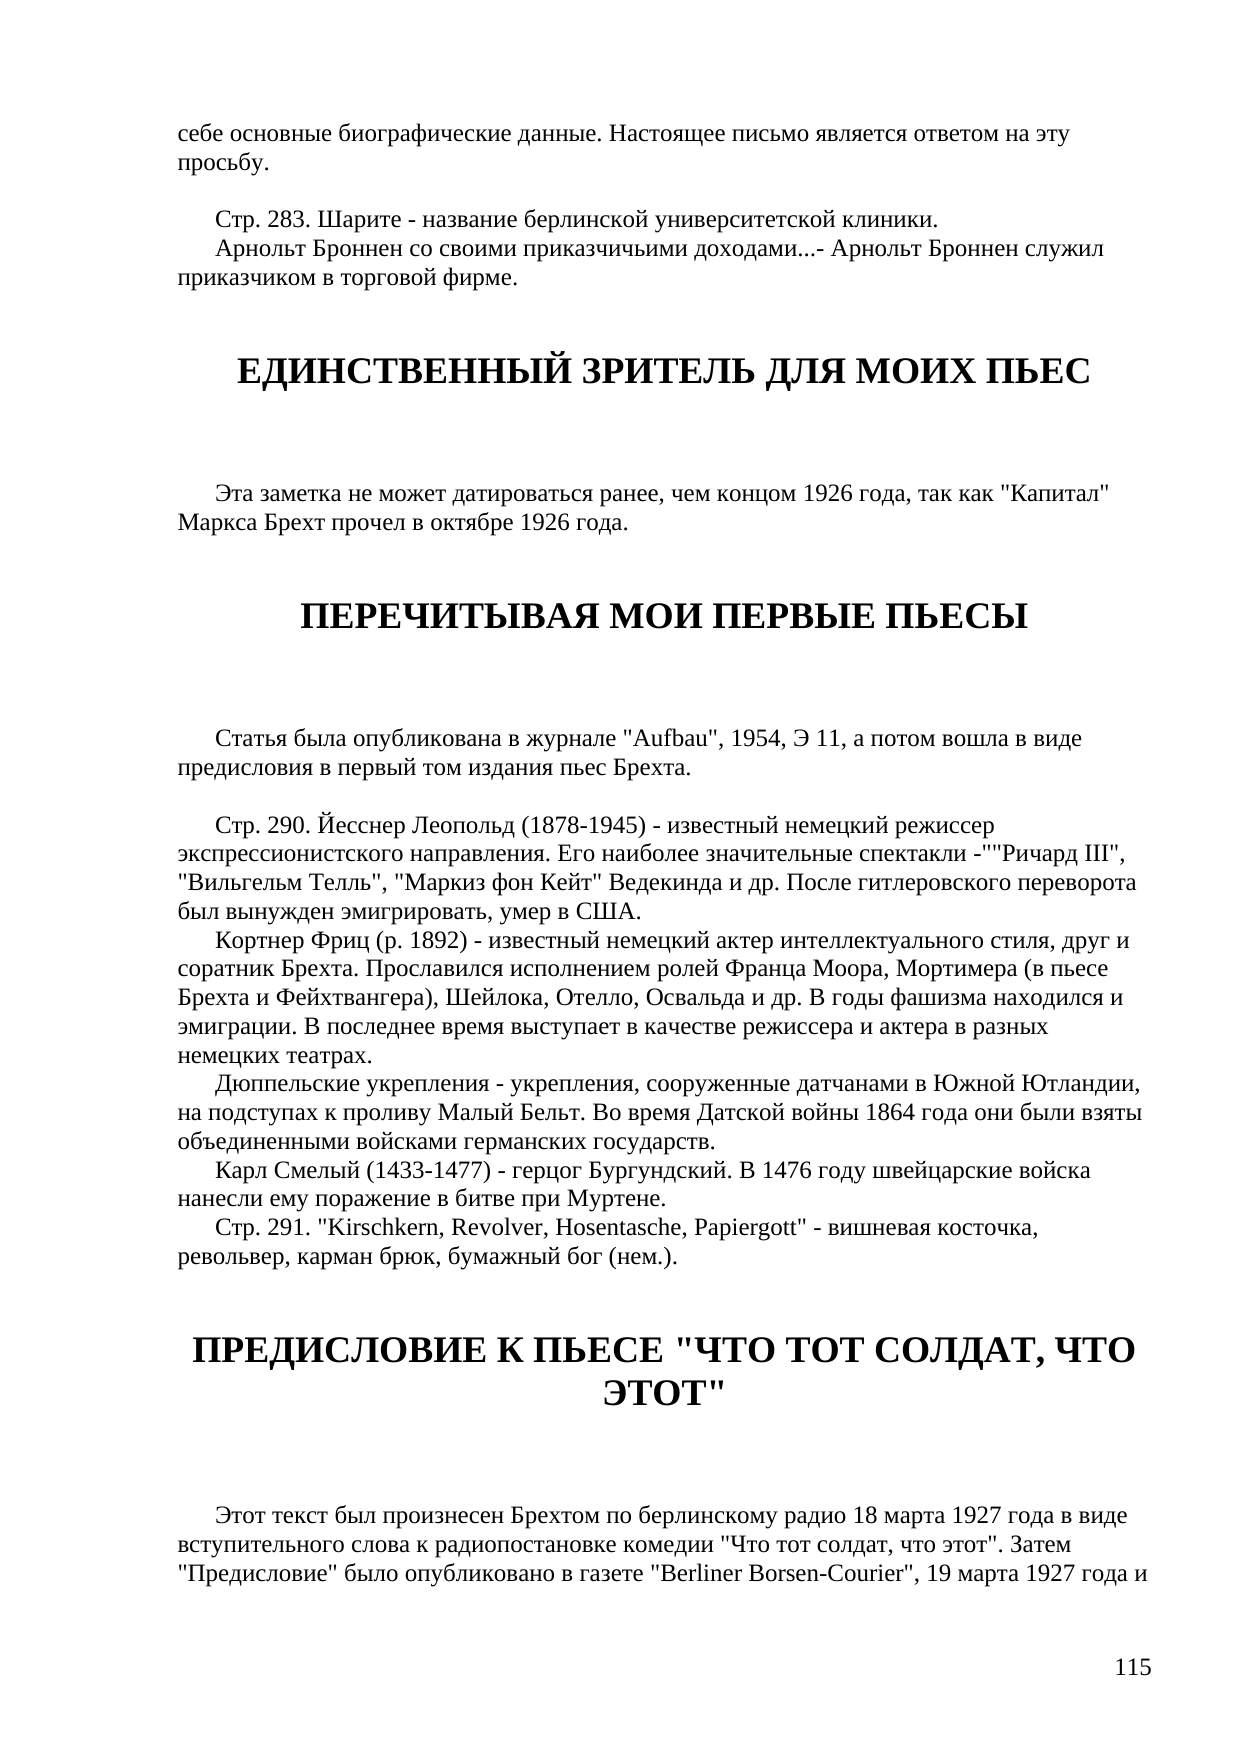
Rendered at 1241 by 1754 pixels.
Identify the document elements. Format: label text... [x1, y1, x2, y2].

text Статья была опубликована в журнале "Aufbau", 1954, Э 11, а потом вошла в виде предисловия в первый том издания пьес Брехта. Стр. 290. Йесснер Леопольд (1878-1945) - известный немецкий режиссер экспрессионистского направления. Его наиболее значительные спектакли -""Ричард III", "Вильгельм Телль", "Маркиз фон Кейт" Ведекинда и др. После гитлеровского переворота был вынужден эмигрировать, умер в США. Кортнер Фриц (р. 1892) - известный немецкий актер интеллектуального стиля, друг и соратник Брехта. Прославился исполнением ролей Франца Моора, Мортимера (в пьесе Брехта и Фейхтвангера), Шейлока, Отелло, Освальда и др. В годы фашизма находился и эмиграции. В последнее время выступает в качестве режиссера и актера в разных немецких театрах. Дюппельские укрепления - укрепления, сооруженные датчанами в Южной Ютландии, на подступах к проливу Малый Бельт. Во время Датской войны 1864 года они были взяты объединенными войсками германских государств. Карл Смелый (1433-1477) - герцог Бургундский. В 1476 году швейцарские войска нанесли ему поражение в битве при Муртене. Стр. 291. "Kirschkern, Revolver, Hosentasche, Papiergоtt" - вишневая косточка, револьвер, карман брюк, бумажный бог (нем.). [177, 666, 1152, 1298]
text Эта заметка не может датироваться ранее, чем концом 1926 года, так как "Капитал" Маркса Брехт прочел в октябре 1926 года. [177, 421, 1152, 564]
subtitle ПЕРЕЧИТЫВАЯ МОИ ПЕРВЫЕ ПЬЕСЫ [177, 594, 1152, 637]
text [177, 1443, 1152, 1587]
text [177, 118, 1152, 319]
subtitle ПРЕДИСЛОВИЕ К ПЬЕСЕ "ЧТО ТОТ СОЛДАТ, ЧТО ЭТОТ" [177, 1328, 1152, 1414]
subtitle ЕДИНСТВЕННЫЙ ЗРИТЕЛЬ ДЛЯ МОИХ ПЬЕС [177, 348, 1152, 392]
